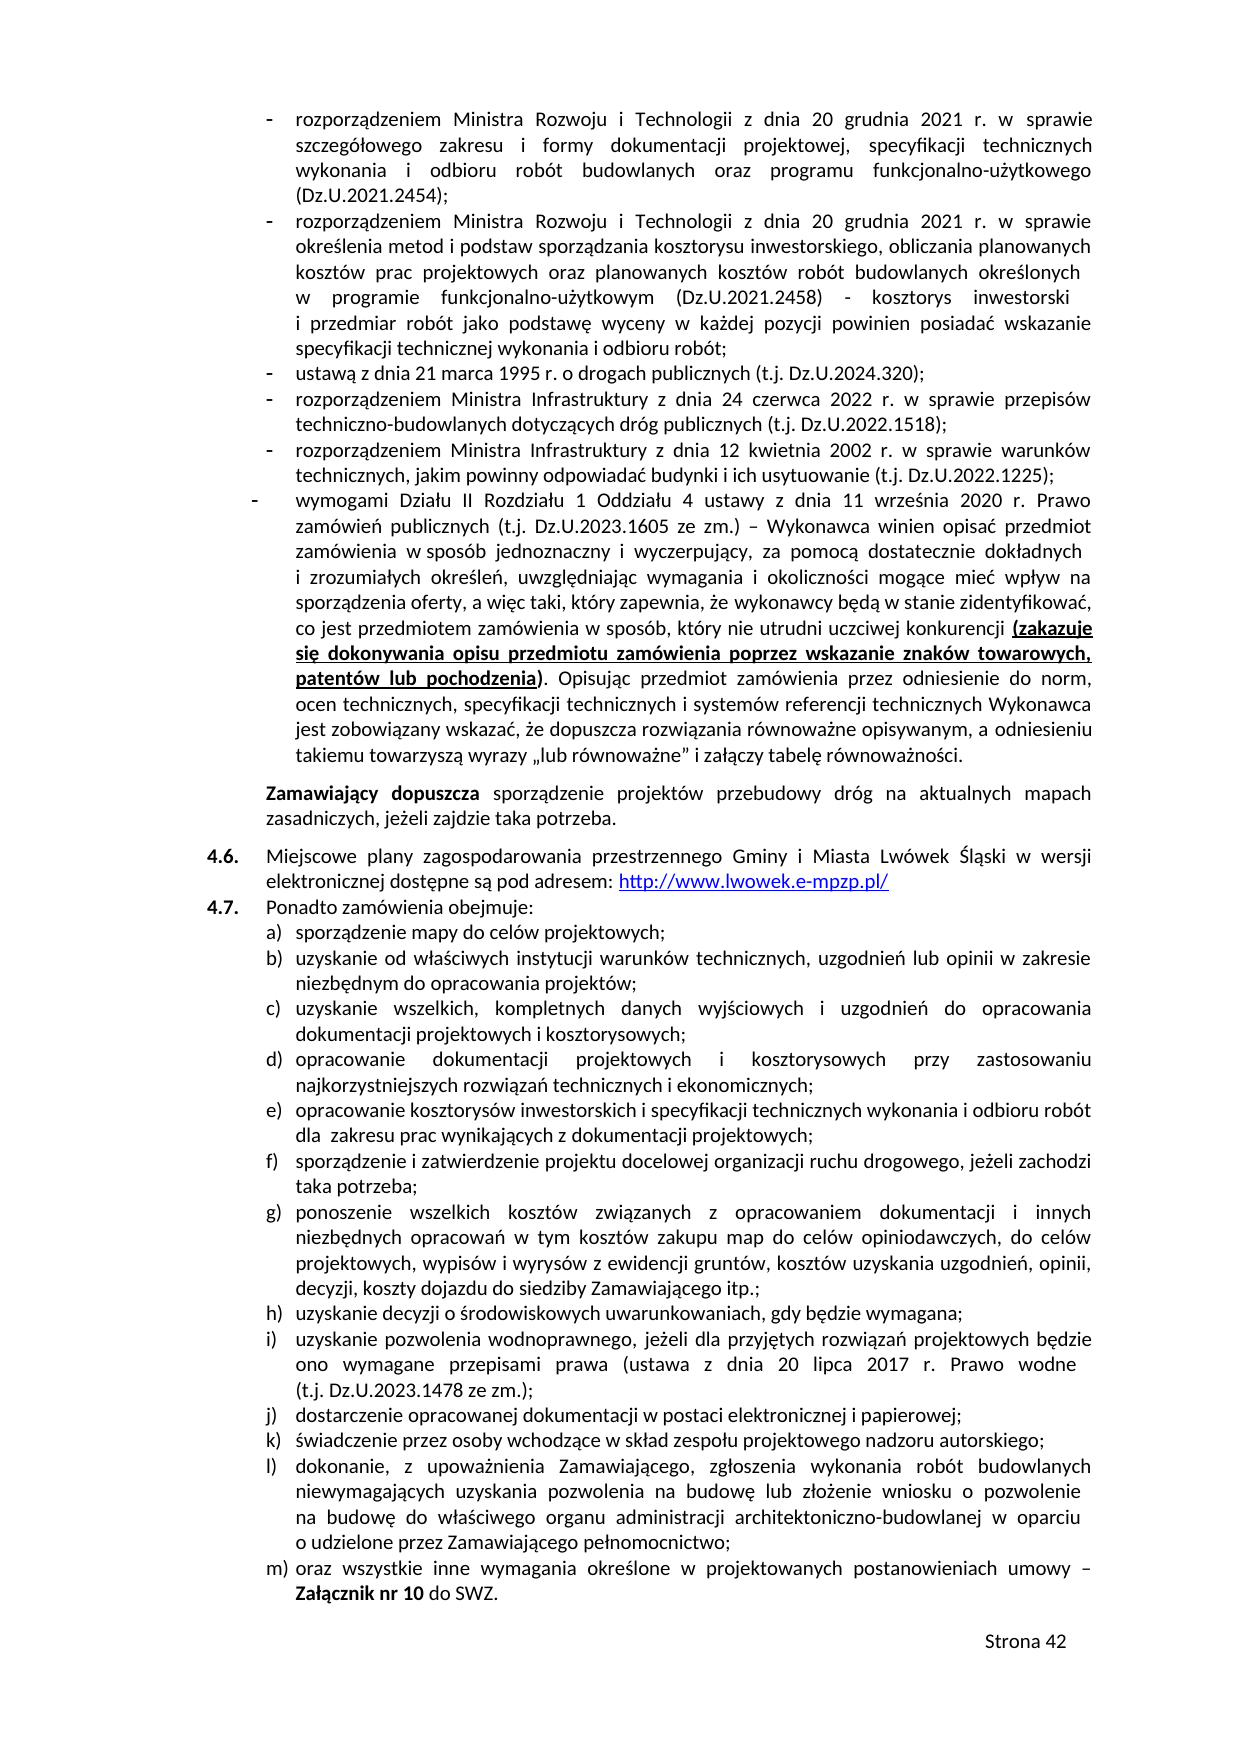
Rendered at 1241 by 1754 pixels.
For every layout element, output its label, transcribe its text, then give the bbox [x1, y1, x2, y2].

list rozporządzeniem Ministra Rozwoju i Technologii z dnia 20 grudnia 2021 r. w sprawie szczegółowego zakresu i formy dokumentacji projektowej, specyfikacji technicznych wykonania i odbioru robót budowlanych oraz programu funkcjonalno-użytkowego (Dz.U.2021.2454); [266, 106, 1092, 208]
list sporządzenie mapy do celów projektowych; [266, 919, 1092, 945]
list Ponadto zamówienia obejmuje: [207, 894, 1092, 919]
list ponoszenie wszelkich kosztów związanych z opracowaniem dokumentacji i innych niezbędnych opracowań w tym kosztów zakupu map do celów opiniodawczych, do celów projektowych, wypisów i wyrysów z ewidencji gruntów, kosztów uzyskania uzgodnień, opinii, decyzji, koszty dojazdu do siedziby Zamawiającego itp.; [266, 1199, 1092, 1301]
list Miejscowe plany zagospodarowania przestrzennego Gminy i Miasta Lwówek Śląski w wersji elektronicznej dostępne są pod adresem: http://www.lwowek.e-mpzp.pl/ [207, 843, 1092, 894]
list opracowanie dokumentacji projektowych i kosztorysowych przy zastosowaniu najkorzystniejszych rozwiązań technicznych i ekonomicznych; [266, 1046, 1092, 1097]
list sporządzenie i zatwierdzenie projektu docelowej organizacji ruchu drogowego, jeżeli zachodzi taka potrzeba; [266, 1148, 1092, 1199]
list dokonanie, z upoważnienia Zamawiającego, zgłoszenia wykonania robót budowlanych niewymagających uzyskania pozwolenia na budowę lub złożenie wniosku o pozwolenie na budowę do właściwego organu administracji architektoniczno-budowlanej w oparciu o udzielone przez Zamawiającego pełnomocnictwo; [266, 1453, 1092, 1555]
list rozporządzeniem Ministra Infrastruktury z dnia 12 kwietnia 2002 r. w sprawie warunków technicznych, jakim powinny odpowiadać budynki i ich usytuowanie (t.j. Dz.U.2022.1225); [266, 437, 1092, 488]
text Zamawiający dopuszcza sporządzenie projektów przebudowy dróg na aktualnych mapach zasadniczych, jeżeli zajdzie taka potrzeba. [266, 780, 1092, 831]
list rozporządzeniem Ministra Infrastruktury z dnia 24 czerwca 2022 r. w sprawie przepisów techniczno-budowlanych dotyczących dróg publicznych (t.j. Dz.U.2022.1518); [266, 386, 1092, 437]
list dostarczenie opracowanej dokumentacji w postaci elektronicznej i papierowej; [266, 1402, 1092, 1428]
list uzyskanie decyzji o środowiskowych uwarunkowaniach, gdy będzie wymagana; [266, 1301, 1092, 1326]
list uzyskanie pozwolenia wodnoprawnego, jeżeli dla przyjętych rozwiązań projektowych będzie ono wymagane przepisami prawa (ustawa z dnia 20 lipca 2017 r. Prawo wodne (t.j. Dz.U.2023.1478 ze zm.); [266, 1326, 1092, 1402]
list oraz wszystkie inne wymagania określone w projektowanych postanowieniach umowy – Załącznik nr 10 do SWZ. [266, 1555, 1092, 1606]
list uzyskanie wszelkich, kompletnych danych wyjściowych i uzgodnień do opracowania dokumentacji projektowych i kosztorysowych; [266, 996, 1092, 1046]
list wymogami Działu II Rozdziału 1 Oddziału 4 ustawy z dnia 11 września 2020 r. Prawo zamówień publicznych (t.j. Dz.U.2023.1605 ze zm.) – Wykonawca winien opisać przedmiot zamówienia w sposób jednoznaczny i wyczerpujący, za pomocą dostatecznie dokładnych i zrozumiałych określeń, uwzględniając wymagania i okoliczności mogące mieć wpływ na sporządzenia oferty, a więc taki, który zapewnia, że wykonawcy będą w stanie zidentyfikować, co jest przedmiotem zamówienia w sposób, który nie utrudni uczciwej konkurencji (zakazuje się dokonywania opisu przedmiotu zamówienia poprzez wskazanie znaków towarowych, patentów lub pochodzenia). Opisując przedmiot zamówienia przez odniesienie do norm, ocen technicznych, specyfikacji technicznych i systemów referencji technicznych Wykonawca jest zobowiązany wskazać, że dopuszcza rozwiązania równoważne opisywanym, a odniesieniu takiemu towarzyszą wyrazy „lub równoważne” i załączy tabelę równoważności. [251, 488, 1092, 767]
list rozporządzeniem Ministra Rozwoju i Technologii z dnia 20 grudnia 2021 r. w sprawie określenia metod i podstaw sporządzania kosztorysu inwestorskiego, obliczania planowanych kosztów prac projektowych oraz planowanych kosztów robót budowlanych określonych w programie funkcjonalno-użytkowym (Dz.U.2021.2458) - kosztorys inwestorski i przedmiar robót jako podstawę wyceny w każdej pozycji powinien posiadać wskazanie specyfikacji technicznej wykonania i odbioru robót; [266, 208, 1092, 361]
list ustawą z dnia 21 marca 1995 r. o drogach publicznych (t.j. Dz.U.2024.320); [266, 361, 1092, 386]
list uzyskanie od właściwych instytucji warunków technicznych, uzgodnień lub opinii w zakresie niezbędnym do opracowania projektów; [266, 945, 1092, 996]
list opracowanie kosztorysów inwestorskich i specyfikacji technicznych wykonania i odbioru robót dla zakresu prac wynikających z dokumentacji projektowych; [266, 1097, 1092, 1148]
list świadczenie przez osoby wchodzące w skład zespołu projektowego nadzoru autorskiego; [266, 1428, 1092, 1453]
